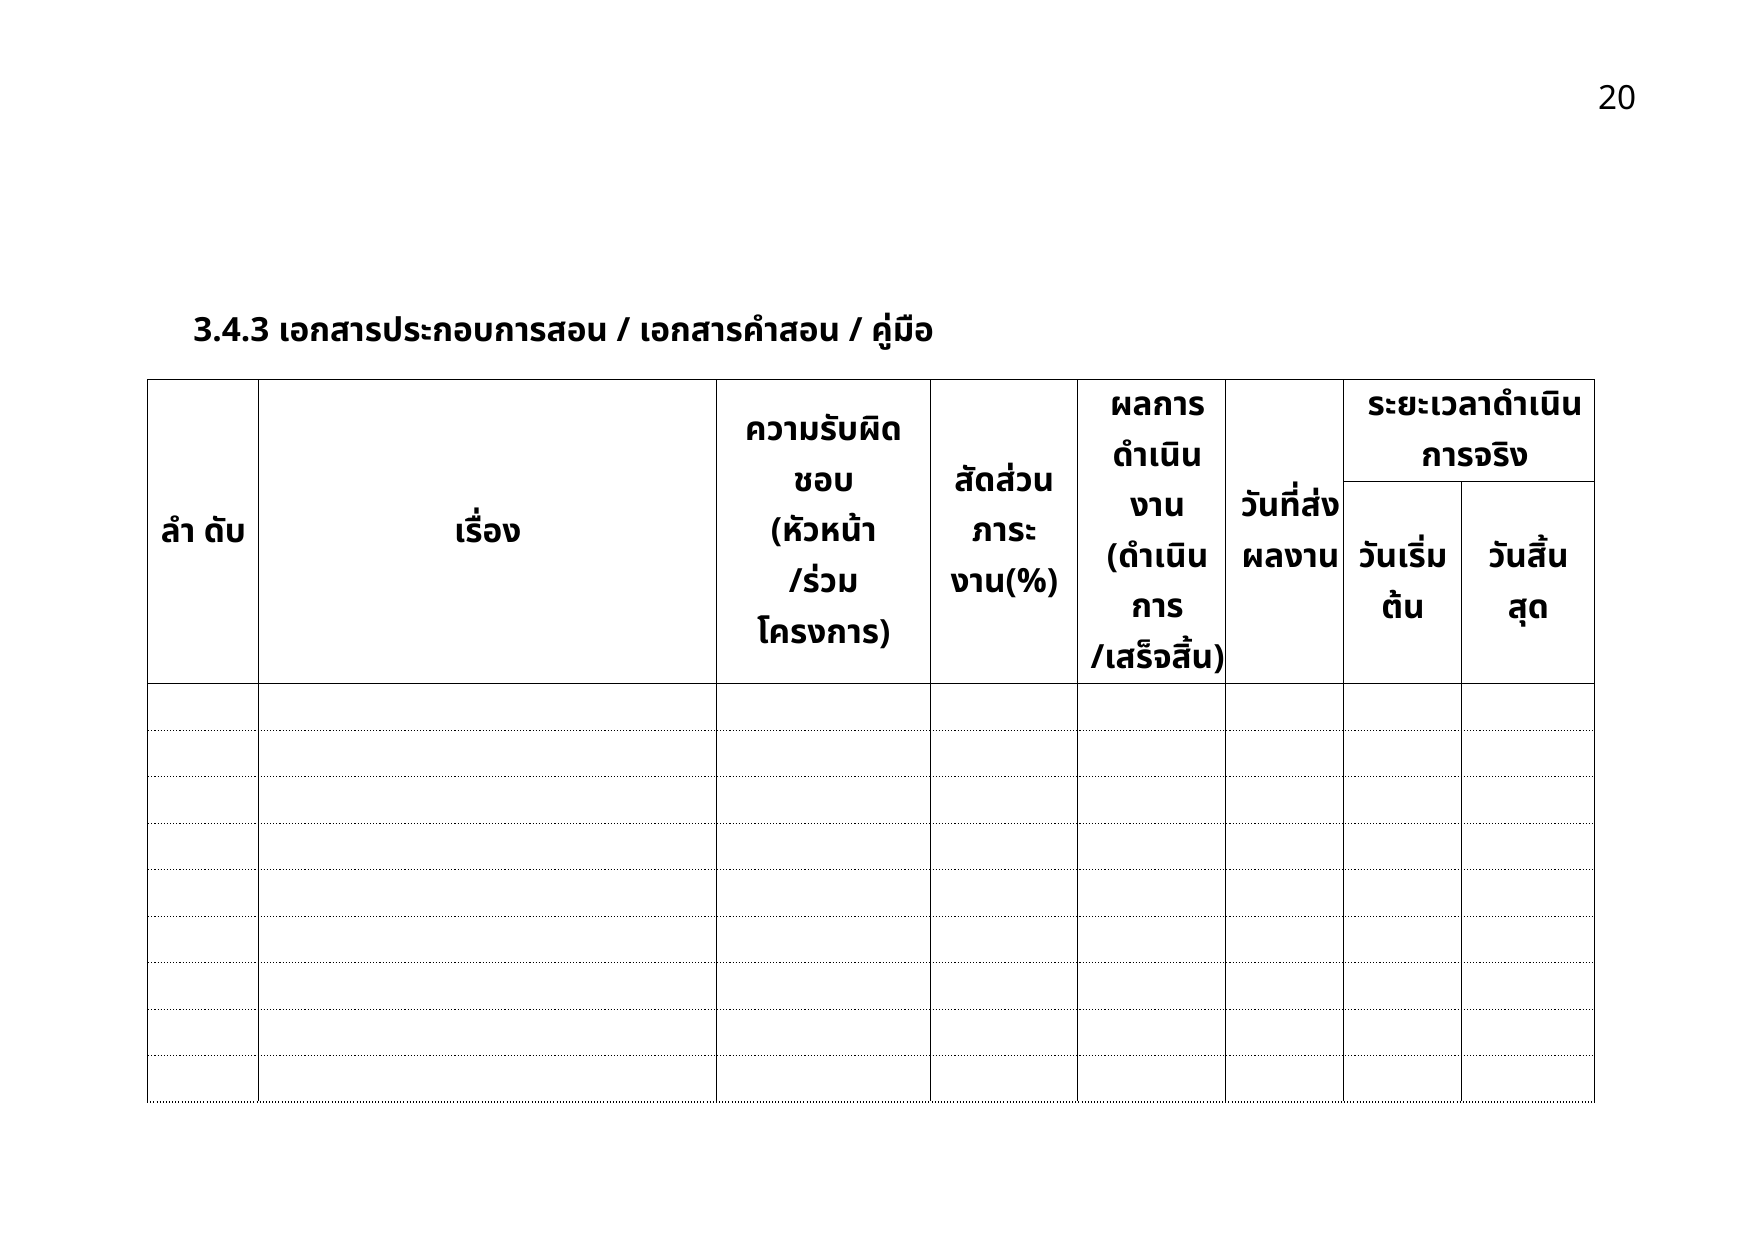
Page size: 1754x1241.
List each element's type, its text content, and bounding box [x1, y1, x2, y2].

table_header ระยะเวลาดำเนินการจริง [1344, 380, 1594, 481]
table_cell วันเริ่มต้น [1344, 482, 1461, 683]
table_cell [1078, 823, 1225, 869]
table_cell [1344, 962, 1461, 1008]
table_cell [717, 962, 930, 1008]
text 3.4.3 เอกสารประกอบการสอน / เอกสารคำสอน / คู่มือ [118, 306, 1636, 357]
table_cell [1078, 916, 1225, 962]
table_cell [259, 916, 716, 962]
table_cell [1462, 684, 1594, 730]
table_header เรื่อง [259, 380, 716, 683]
table_cell [259, 1055, 716, 1101]
table_cell [148, 776, 258, 823]
table_cell [259, 684, 716, 730]
table_cell [148, 684, 258, 730]
table_cell [931, 962, 1077, 1008]
table_header วันที่ส่งผลงาน [1226, 380, 1343, 683]
table_cell [1078, 684, 1225, 730]
table_cell [717, 776, 930, 823]
table_cell [931, 869, 1077, 916]
table_cell [1078, 869, 1225, 916]
table_header ลำ ดับ [148, 380, 258, 683]
table_cell [931, 916, 1077, 962]
table_cell [1462, 823, 1594, 869]
table_cell [259, 962, 716, 1008]
table_cell [931, 684, 1077, 730]
table_cell [1344, 730, 1461, 776]
table_cell [1226, 1055, 1343, 1101]
table_header ผลการดำเนินงาน (ดำเนินการ /เสร็จสิ้น) [1078, 380, 1225, 683]
table_cell [717, 730, 930, 776]
table_cell [1462, 1055, 1594, 1101]
table_cell [259, 869, 716, 916]
table_cell [148, 869, 258, 916]
table_cell [1462, 916, 1594, 962]
table_cell [931, 730, 1077, 776]
table_cell [1226, 916, 1343, 962]
table_cell [259, 823, 716, 869]
table_cell [931, 776, 1077, 823]
table_cell [1344, 869, 1461, 916]
table_cell [1078, 1055, 1225, 1101]
table_header สัดส่วนภาระงาน(%) [931, 380, 1077, 683]
table_cell [148, 1009, 258, 1055]
table_cell [1344, 1055, 1461, 1101]
table_cell [1226, 869, 1343, 916]
table_cell [148, 730, 258, 776]
table_cell [259, 1009, 716, 1055]
table_cell [148, 962, 258, 1008]
table_cell [1344, 776, 1461, 823]
table_cell [1226, 962, 1343, 1008]
table_cell [717, 869, 930, 916]
table_cell [1344, 1009, 1461, 1055]
table_cell วันสิ้นสุด [1462, 482, 1594, 683]
table_cell [259, 776, 716, 823]
table_cell [1226, 684, 1343, 730]
table_cell [717, 684, 930, 730]
table_cell [148, 916, 258, 962]
table_cell [1078, 730, 1225, 776]
table_cell [1078, 776, 1225, 823]
table_cell [717, 1009, 930, 1055]
table_cell [1462, 962, 1594, 1008]
table_cell [259, 730, 716, 776]
table_cell [1462, 776, 1594, 823]
table_cell [1226, 776, 1343, 823]
table_cell [1462, 869, 1594, 916]
table_cell [717, 1055, 930, 1101]
table_cell [931, 823, 1077, 869]
table_cell [148, 1055, 258, 1101]
table_cell [931, 1055, 1077, 1101]
table_header ความรับผิดชอบ (หัวหน้า /ร่วมโครงการ) [717, 380, 930, 683]
table_cell [717, 823, 930, 869]
table_cell [148, 823, 258, 869]
table_cell [1226, 823, 1343, 869]
table_cell [1344, 916, 1461, 962]
table_cell [1462, 730, 1594, 776]
table_cell [931, 1009, 1077, 1055]
table_cell [1462, 1009, 1594, 1055]
table_cell [1226, 1009, 1343, 1055]
table_cell [717, 916, 930, 962]
table_cell [1344, 823, 1461, 869]
table_cell [1078, 1009, 1225, 1055]
table_cell [1226, 730, 1343, 776]
table_cell [1078, 962, 1225, 1008]
table_cell [1344, 684, 1461, 730]
